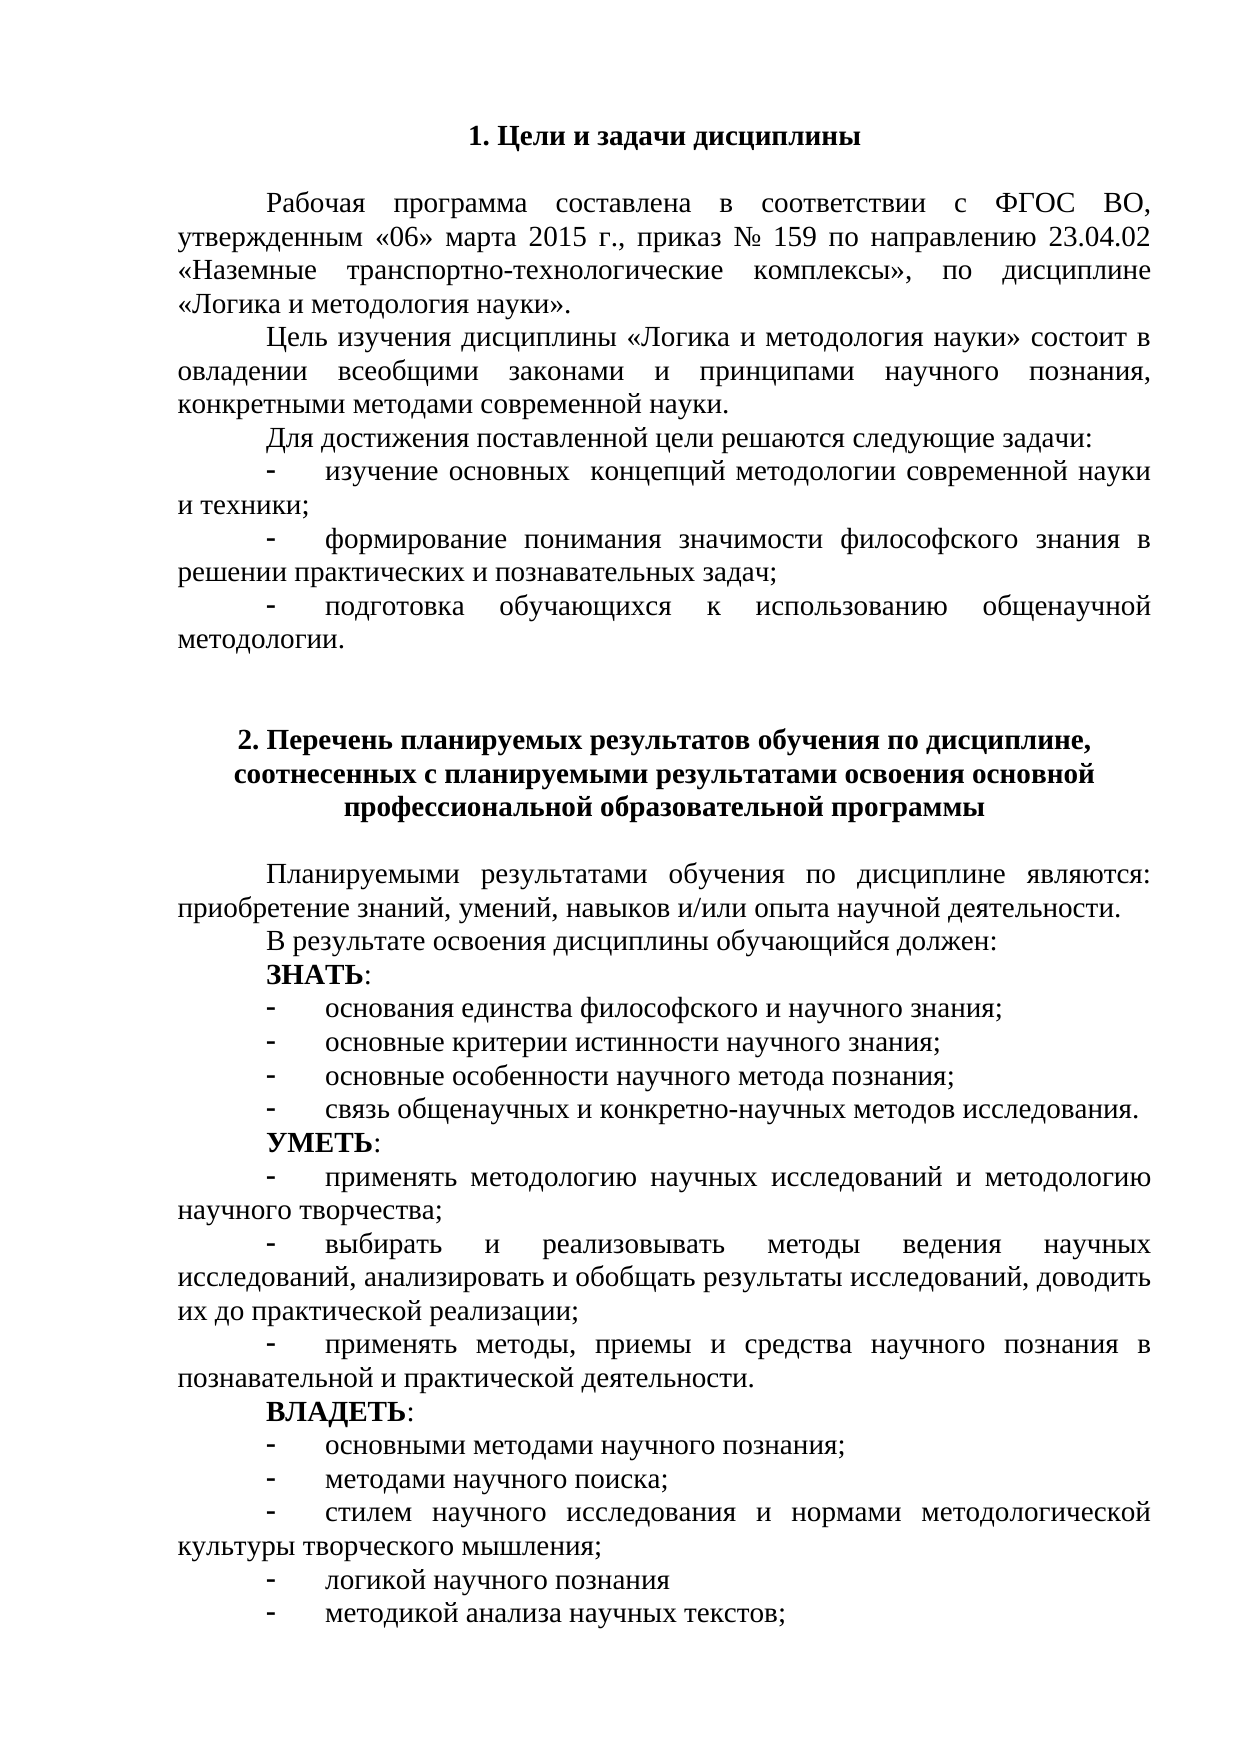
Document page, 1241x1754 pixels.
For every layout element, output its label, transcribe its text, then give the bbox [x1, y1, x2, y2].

list выбирать и реализовывать методы ведения научных исследований, анализировать и обобщать результаты исследований, доводить их до практической реализации; [177, 1226, 1152, 1327]
list логикой научного познания [177, 1562, 1152, 1595]
text 1. Цели и задачи дисциплины [177, 118, 1152, 152]
list связь общенаучных и конкретно-научных методов исследования. [177, 1091, 1152, 1125]
list изучение основных концепций методологии современной науки и техники; [177, 453, 1152, 521]
list применять методы, приемы и средства научного познания в познавательной и практической деятельности. [177, 1327, 1152, 1394]
text 2. Перечень планируемых результатов обучения по дисциплине, соотнесенных с планируемыми результатами освоения основной профессиональной образовательной программы [177, 722, 1152, 823]
text Рабочая программа составлена в соответствии с ФГОС ВО, утвержденным «06» марта 2015 г., приказ № 159 по направлению 23.04.02 «Наземные транспортно-технологические комплексы», по дисциплине «Логика и методология науки». [177, 185, 1152, 319]
text ЗНАТЬ: [177, 957, 1152, 991]
list методикой анализа научных текстов; [177, 1595, 1152, 1629]
text Цель изучения дисциплины «Логика и методология науки» состоит в овладении всеобщими законами и принципами научного познания, конкретными методами современной науки. [177, 319, 1152, 420]
text УМЕТЬ: [266, 1125, 1152, 1159]
list применять методологию научных исследований и методологию научного творчества; [177, 1159, 1152, 1226]
list стилем научного исследования и нормами методологической культуры творческого мышления; [177, 1494, 1152, 1562]
text Планируемыми результатами обучения по дисциплине являются: приобретение знаний, умений, навыков и/или опыта научной деятельности. [177, 856, 1152, 923]
list формирование понимания значимости философского знания в решении практических и познавательных задач; [177, 521, 1152, 588]
list основания единства философского и научного знания; [177, 991, 1152, 1024]
list основными методами научного познания; [177, 1427, 1152, 1461]
text В результате освоения дисциплины обучающийся должен: [177, 923, 1152, 957]
text ВЛАДЕТЬ: [266, 1394, 1152, 1427]
list методами научного поиска; [177, 1461, 1152, 1494]
list подготовка обучающихся к использованию общенаучной методологии. [177, 588, 1152, 655]
text Для достижения поставленной цели решаются следующие задачи: [177, 420, 1152, 453]
list основные критерии истинности научного знания; [177, 1024, 1152, 1058]
list основные особенности научного метода познания; [177, 1058, 1152, 1091]
